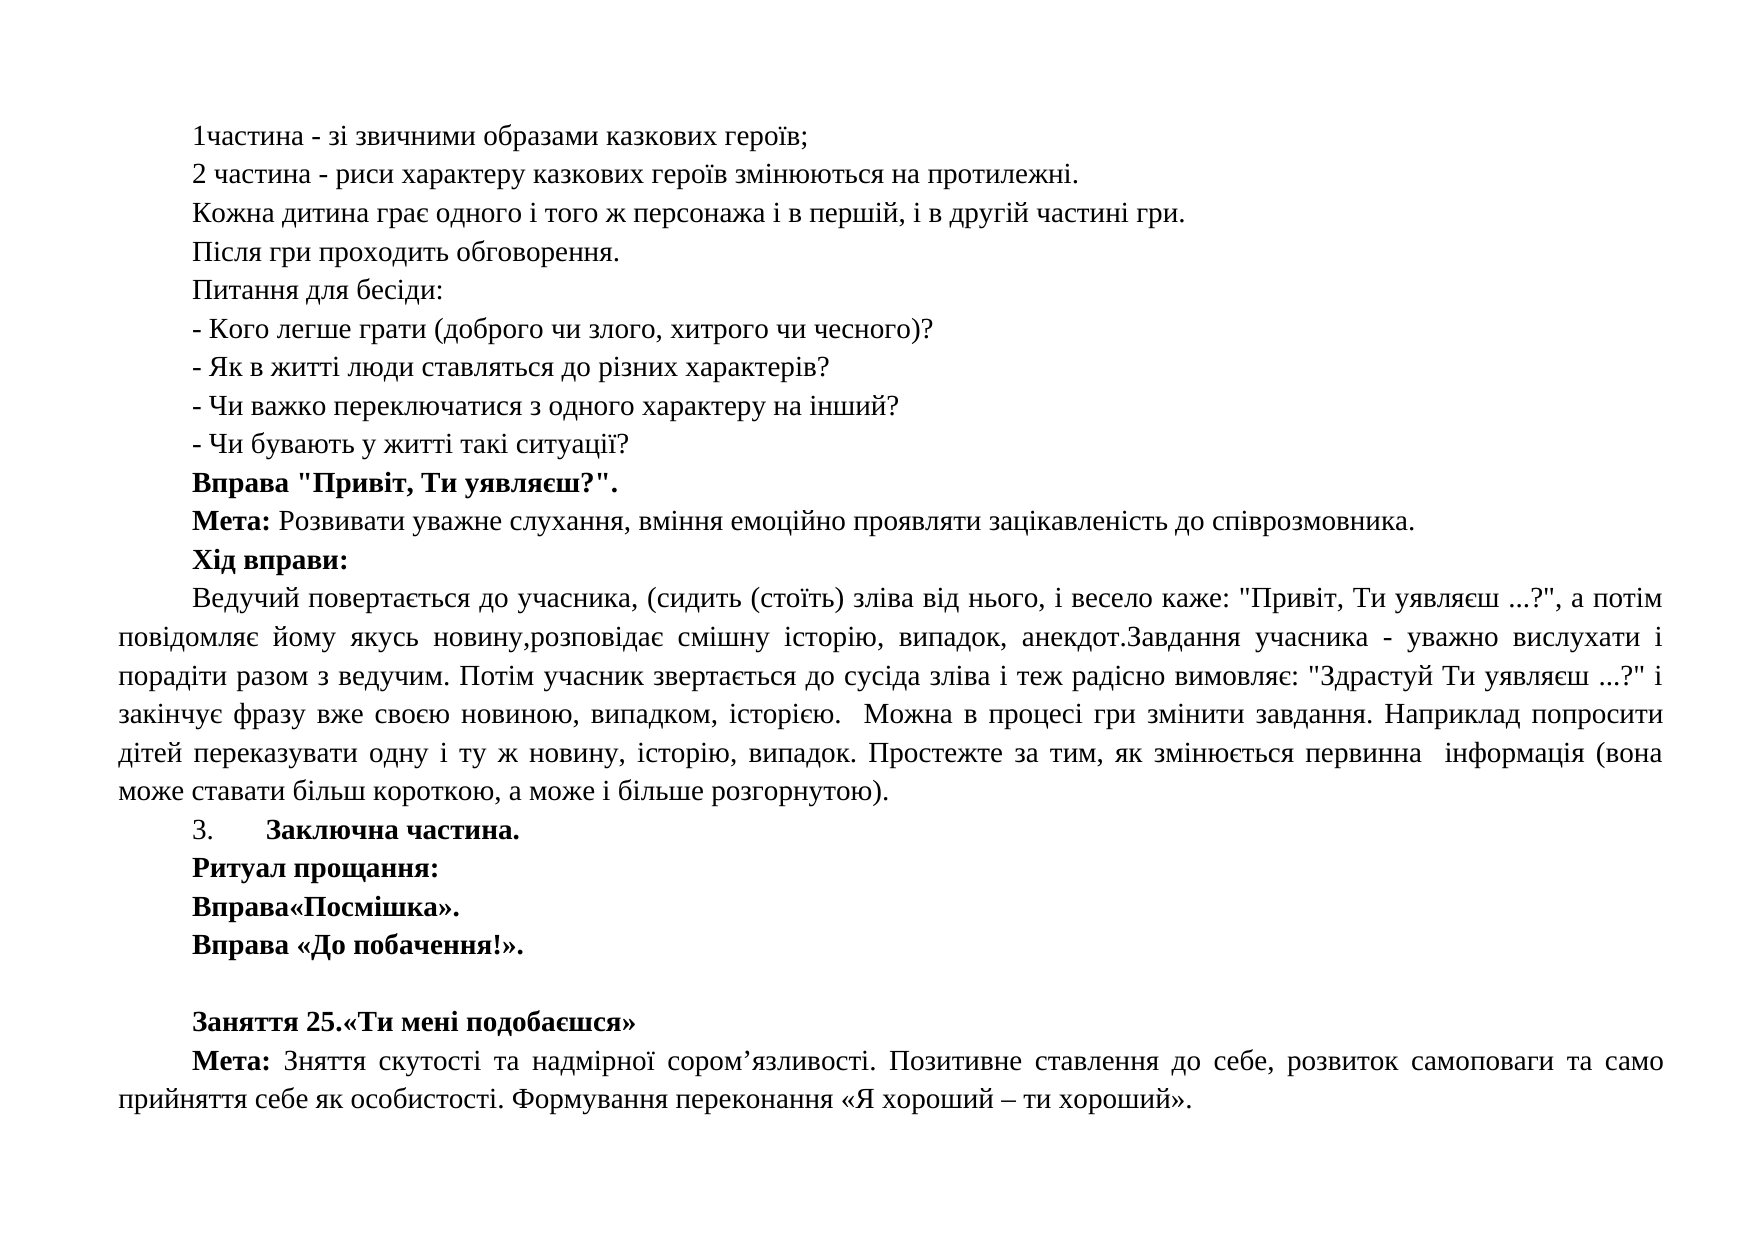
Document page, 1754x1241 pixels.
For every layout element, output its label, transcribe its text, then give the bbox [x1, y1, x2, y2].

text Заняття 25.«Ти мені подобаєшся» [118, 1004, 1665, 1038]
text Вправа «До побачення!». [118, 927, 1665, 961]
text Ритуал прощання: [118, 850, 1665, 884]
text Після гри проходить обговорення. [118, 234, 1665, 267]
text 2 частина - риси характеру казкових героїв змінюються на протилежні. [118, 157, 1665, 190]
text Питання для бесіди: [118, 272, 1665, 306]
text - Як в житті люди ставляться до різних характерів? [118, 349, 1665, 383]
text Мета: Зняття скутості та надмірної сором’язливості. Позитивне ставлення до себе, розвиток самоповаги та само прийняття себе як особистості. Формування переконання «Я хороший – ти хороший». [118, 1043, 1665, 1115]
text Кожна дитина грає одного і того ж персонажа і в першій, і в другій частині гри. [118, 195, 1665, 229]
text Вправа«Посмішка». [118, 889, 1665, 922]
text Хід вправи: [118, 542, 1665, 576]
text - Чи бувають у житті такі ситуації? [118, 426, 1665, 460]
text - Кого легше грати (доброго чи злого, хитрого чи чесного)? [118, 311, 1665, 344]
list Заключна частина. [118, 812, 1665, 845]
text Вправа "Привіт, Ти уявляєш?". [118, 465, 1665, 498]
text Мета: Розвивати уважне слухання, вміння емоційно проявляти зацікавленість до співрозмовника. [118, 503, 1665, 537]
text 1частина - зі звичними образами казкових героїв; [118, 118, 1665, 152]
text Ведучий повертається до учасника, (сидить (стоїть) зліва від нього, і весело каже: "Привіт, Ти уявляєш ...?", а потім повідомляє йому якусь новину,розповідає смішну історію, випадок, анекдот.Завдання учасника - уважно вислухати і порадіти разом з ведучим. Потім учасник звертається до сусіда зліва і теж радісно вимовляє: "Здрастуй Ти уявляєш ...?" і закінчує фразу вже своєю новиною, випадком, історією. Можна в процесі гри змінити завдання. Наприклад попросити дітей переказувати одну і ту ж новину, історію, випадок. Простежте за тим, як змінюється первинна інформація (вона може ставати більш короткою, а може і більше розгорнутою). [118, 581, 1665, 807]
text - Чи важко переключатися з одного характеру на інший? [118, 388, 1665, 421]
